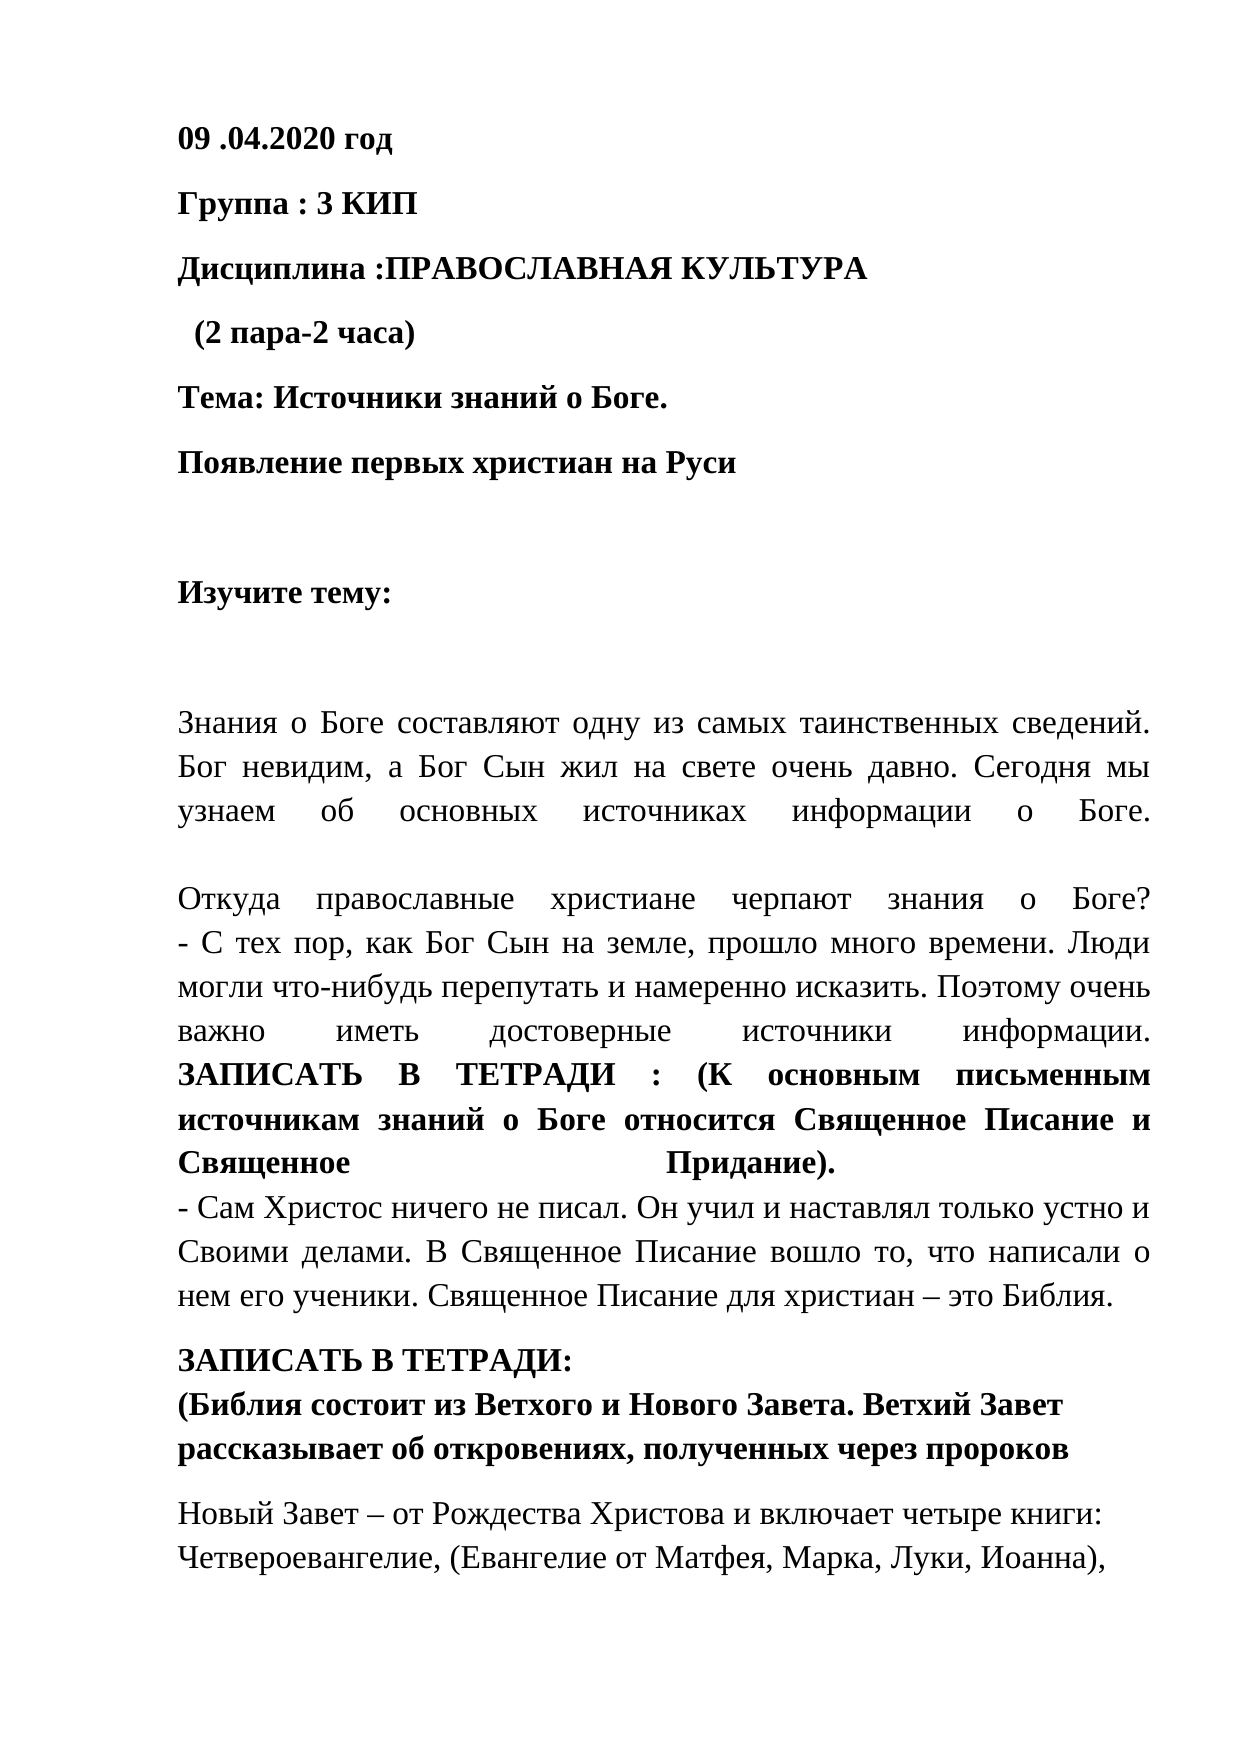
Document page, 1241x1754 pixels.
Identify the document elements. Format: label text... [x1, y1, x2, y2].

text Группа : 3 КИП [177, 183, 1152, 221]
text (2 пара-2 часа) [177, 313, 1152, 351]
text Дисциплина :ПРАВОСЛАВНАЯ КУЛЬТУРА [177, 248, 1152, 286]
text ЗАПИСАТЬ В ТЕТРАДИ: (Библия состоит из Ветхого и Нового Завета. Ветхий Завет рассказывает об откровениях, полученных через пророков [177, 1340, 1152, 1466]
text Знания о Боге составляют одну из самых таинственных сведений. Бог невидим, а Бог Сын жил на свете очень давно. Сегодня мы узнаем об основных источниках информации о Боге. Откуда православные христиане черпают знания о Боге? - С тех пор, как Бог Сын на земле, прошло много времени. Люди могли что-нибудь перепутать и намеренно исказить. Поэтому очень важно иметь достоверные источники информации. ЗАПИСАТЬ В ТЕТРАДИ : (К основным письменным источникам знаний о Боге относится Священное Писание и Священное Придание). - Сам Христос ничего не писал. Он учил и наставлял только устно и Своими делами. В Священное Писание вошло то, что написали о нем его ученики. Священное Писание для христиан – это Библия. [177, 702, 1152, 1313]
text Тема: Источники знаний о Боге. [177, 378, 1152, 416]
text 09 .04.2020 год [177, 118, 1152, 156]
text Изучите тему: [177, 572, 1152, 611]
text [177, 1493, 1152, 1575]
text Появление первых христиан на Руси [177, 443, 1152, 481]
